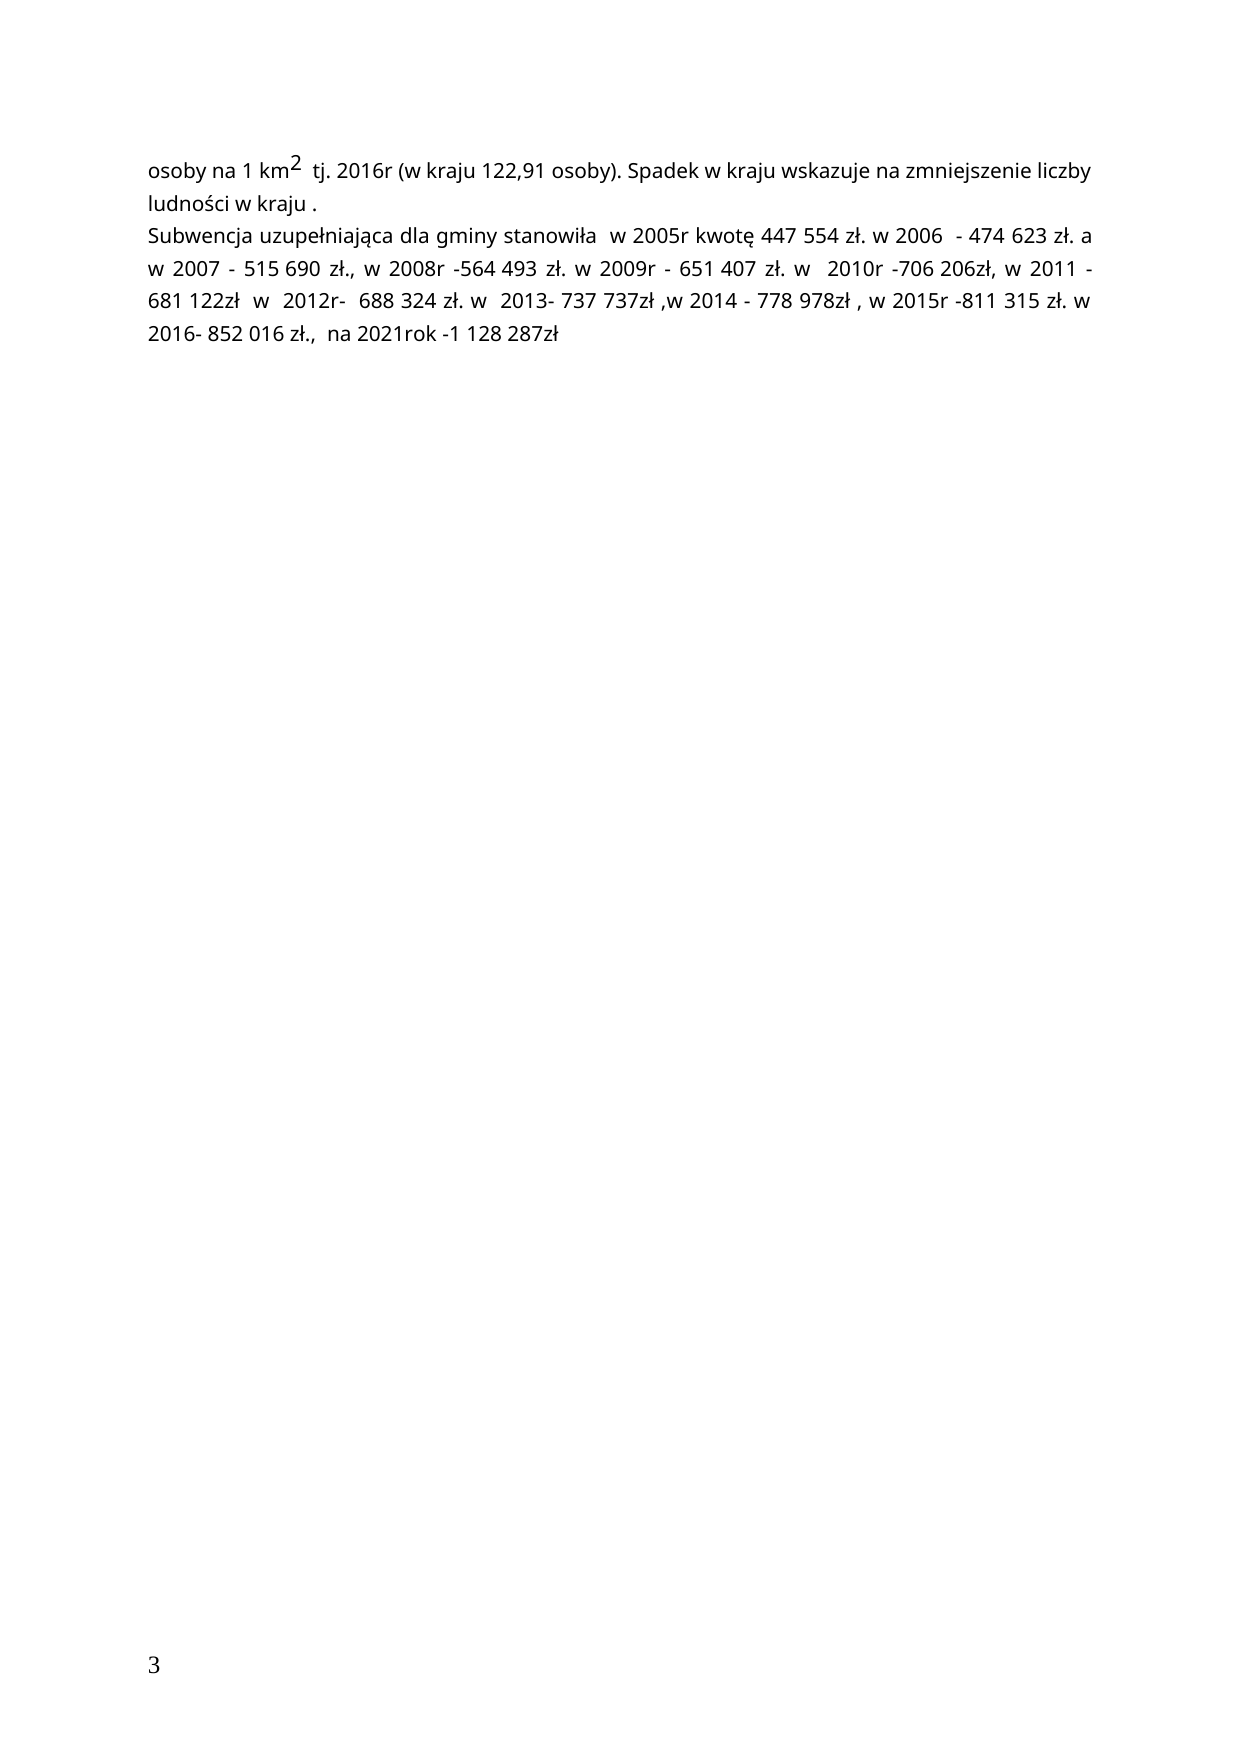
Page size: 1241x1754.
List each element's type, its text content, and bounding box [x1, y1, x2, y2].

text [148, 148, 1093, 217]
text Subwencja uzupełniająca dla gminy stanowiła w 2005r kwotę 447 554 zł. w 2006 - 474 623 zł. a w 2007 - 515 690 zł., w 2008r -564 493 zł. w 2009r - 651 407 zł. w 2010r -706 206zł, w 2011 - 681 122zł w 2012r- 688 324 zł. w 2013- 737 737zł ,w 2014 - 778 978zł , w 2015r -811 315 zł. w 2016- 852 016 zł., na 2021rok -1 128 287zł [148, 221, 1093, 347]
